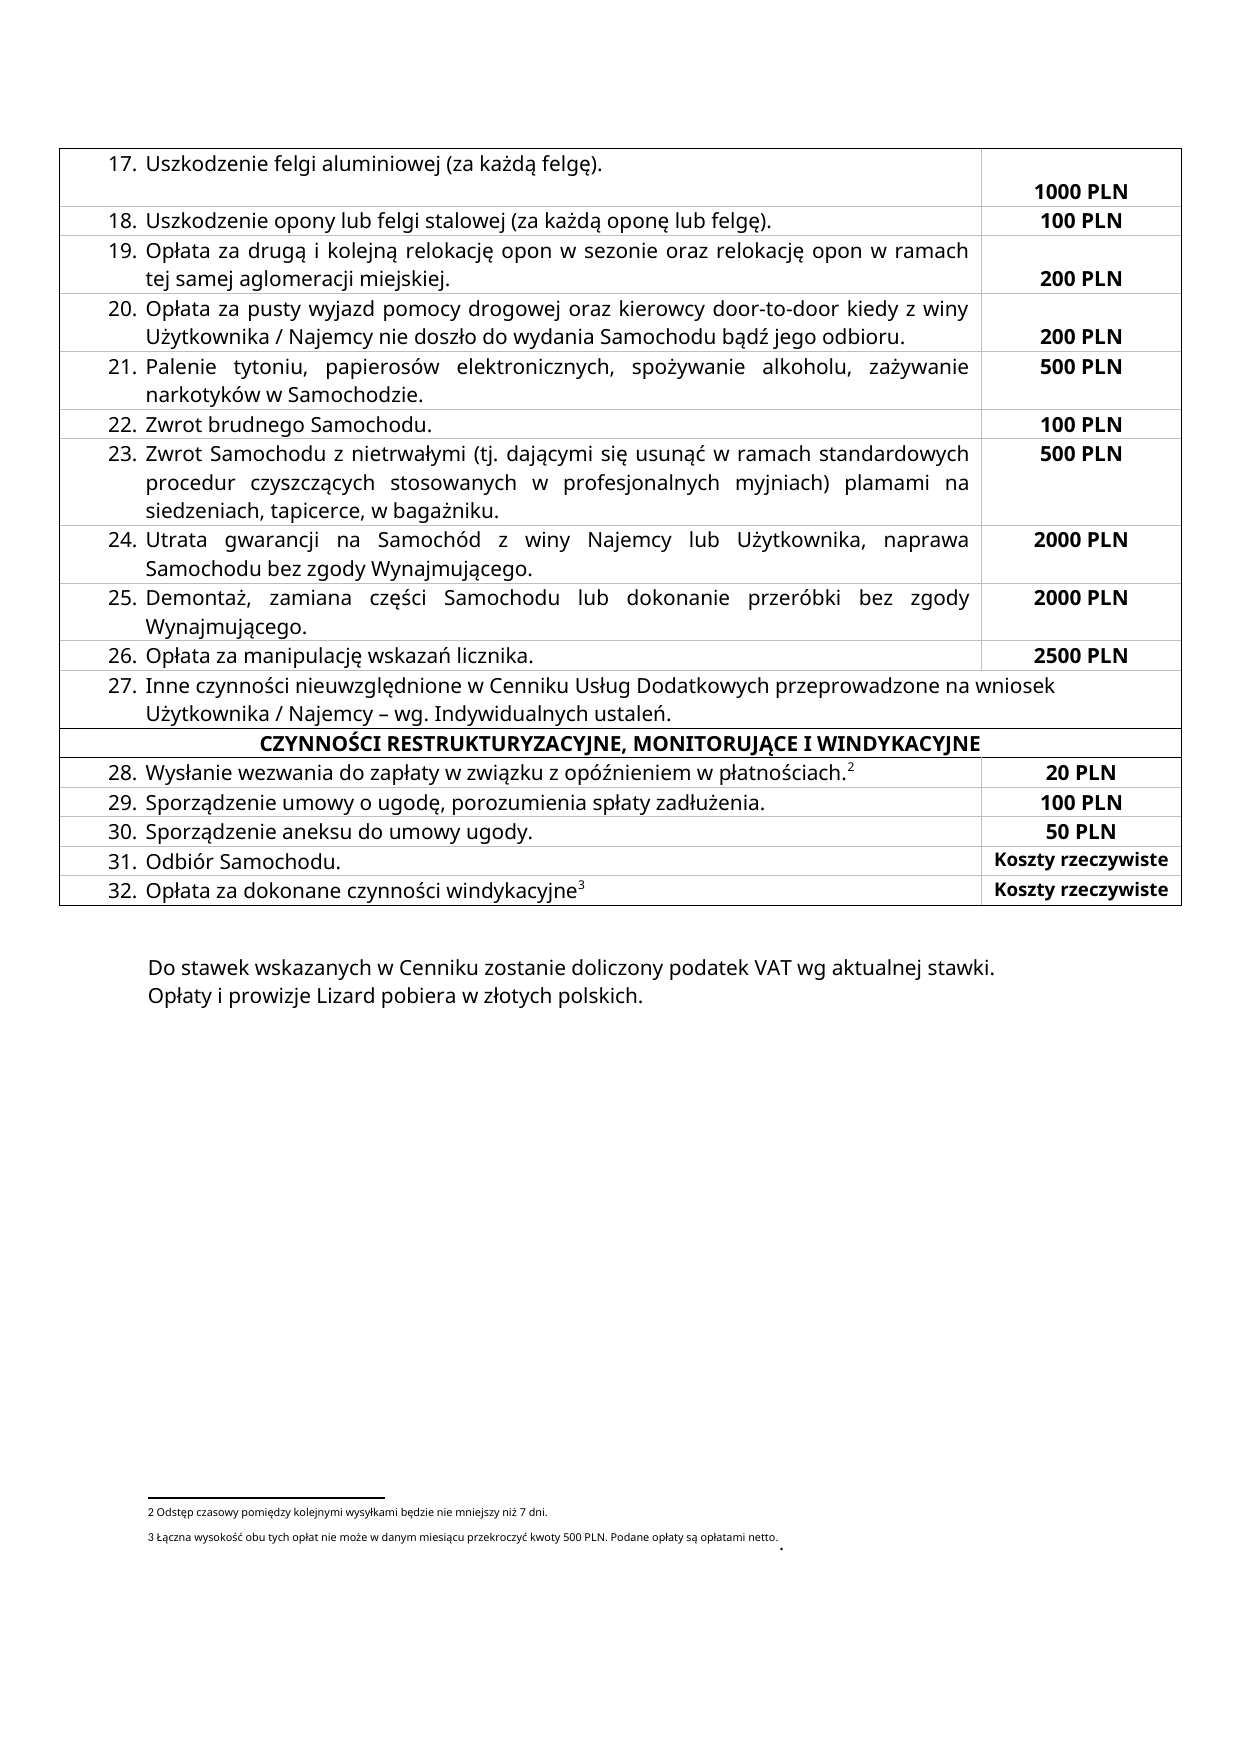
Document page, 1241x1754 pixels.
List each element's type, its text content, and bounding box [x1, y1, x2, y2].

table_cell Koszty rzeczywiste [982, 847, 1181, 875]
table_cell Opłata za pusty wyjazd pomocy drogowej oraz kierowcy door-to-door kiedy z winy Użytkownika / Najemcy nie doszło do wydania Samochodu bądź jego odbioru. [60, 294, 981, 351]
table_cell Demontaż, zamiana części Samochodu lub dokonanie przeróbki bez zgody Wynajmującego. [60, 584, 981, 640]
table_cell Zwrot brudnego Samochodu. [60, 410, 981, 438]
table_cell 2500 PLN [982, 641, 1181, 670]
table_cell Uszkodzenie felgi aluminiowej (za każdą felgę). [60, 149, 981, 206]
table_cell Wysłanie wezwania do zapłaty w związku z opóźnieniem w płatnościach. [60, 758, 981, 787]
table_cell Opłata za dokonane czynności windykacyjne [60, 876, 981, 905]
text Opłaty i prowizje Lizard pobiera w złotych polskich. [148, 981, 1093, 1010]
table_cell 100 PLN [982, 207, 1181, 235]
table_cell 500 PLN [982, 352, 1181, 409]
table_cell Utrata gwarancji na Samochód z winy Najemcy lub Użytkownika, naprawa Samochodu bez zgody Wynajmującego. [60, 526, 981, 582]
table_cell 100 PLN [982, 788, 1181, 816]
table_cell Opłata za manipulację wskazań licznika. [60, 641, 981, 670]
table_cell Palenie tytoniu, papierosów elektronicznych, spożywanie alkoholu, zażywanie narkotyków w Samochodzie. [60, 352, 981, 409]
table_cell Sporządzenie aneksu do umowy ugody. [60, 817, 981, 846]
table_cell 500 PLN [982, 439, 1181, 524]
table_cell Odbiór Samochodu. [60, 847, 981, 875]
table_cell 2000 PLN [982, 584, 1181, 640]
table_cell Inne czynności nieuwzględnione w Cenniku Usług Dodatkowych przeprowadzone na wniosek Użytkownika / Najemcy – wg. Indywidualnych ustaleń. [60, 671, 1181, 728]
table_cell Uszkodzenie opony lub felgi stalowej (za każdą oponę lub felgę). [60, 207, 981, 235]
table_cell 200 PLN [982, 294, 1181, 351]
table_cell 200 PLN [982, 236, 1181, 293]
table_cell Sporządzenie umowy o ugodę, porozumienia spłaty zadłużenia. [60, 788, 981, 816]
table_cell Opłata za drugą i kolejną relokację opon w sezonie oraz relokację opon w ramach tej samej aglomeracji miejskiej. [60, 236, 981, 293]
table_cell 20 PLN [982, 758, 1181, 787]
table_cell CZYNNOŚCI RESTRUKTURYZACYJNE, MONITORUJĄCE I WINDYKACYJNE [60, 729, 1181, 757]
table_cell 2000 PLN [982, 526, 1181, 582]
table_cell Zwrot Samochodu z nietrwałymi (tj. dającymi się usunąć w ramach standardowych procedur czyszczących stosowanych w profesjonalnych myjniach) plamami na siedzeniach, tapicerce, w bagażniku. [60, 439, 981, 524]
table_cell Koszty rzeczywiste [982, 876, 1181, 905]
table_cell 50 PLN [982, 817, 1181, 846]
table_cell 1000 PLN [982, 149, 1181, 206]
table_cell 100 PLN [982, 410, 1181, 438]
text Do stawek wskazanych w Cenniku zostanie doliczony podatek VAT wg aktualnej stawki. [148, 953, 1093, 981]
